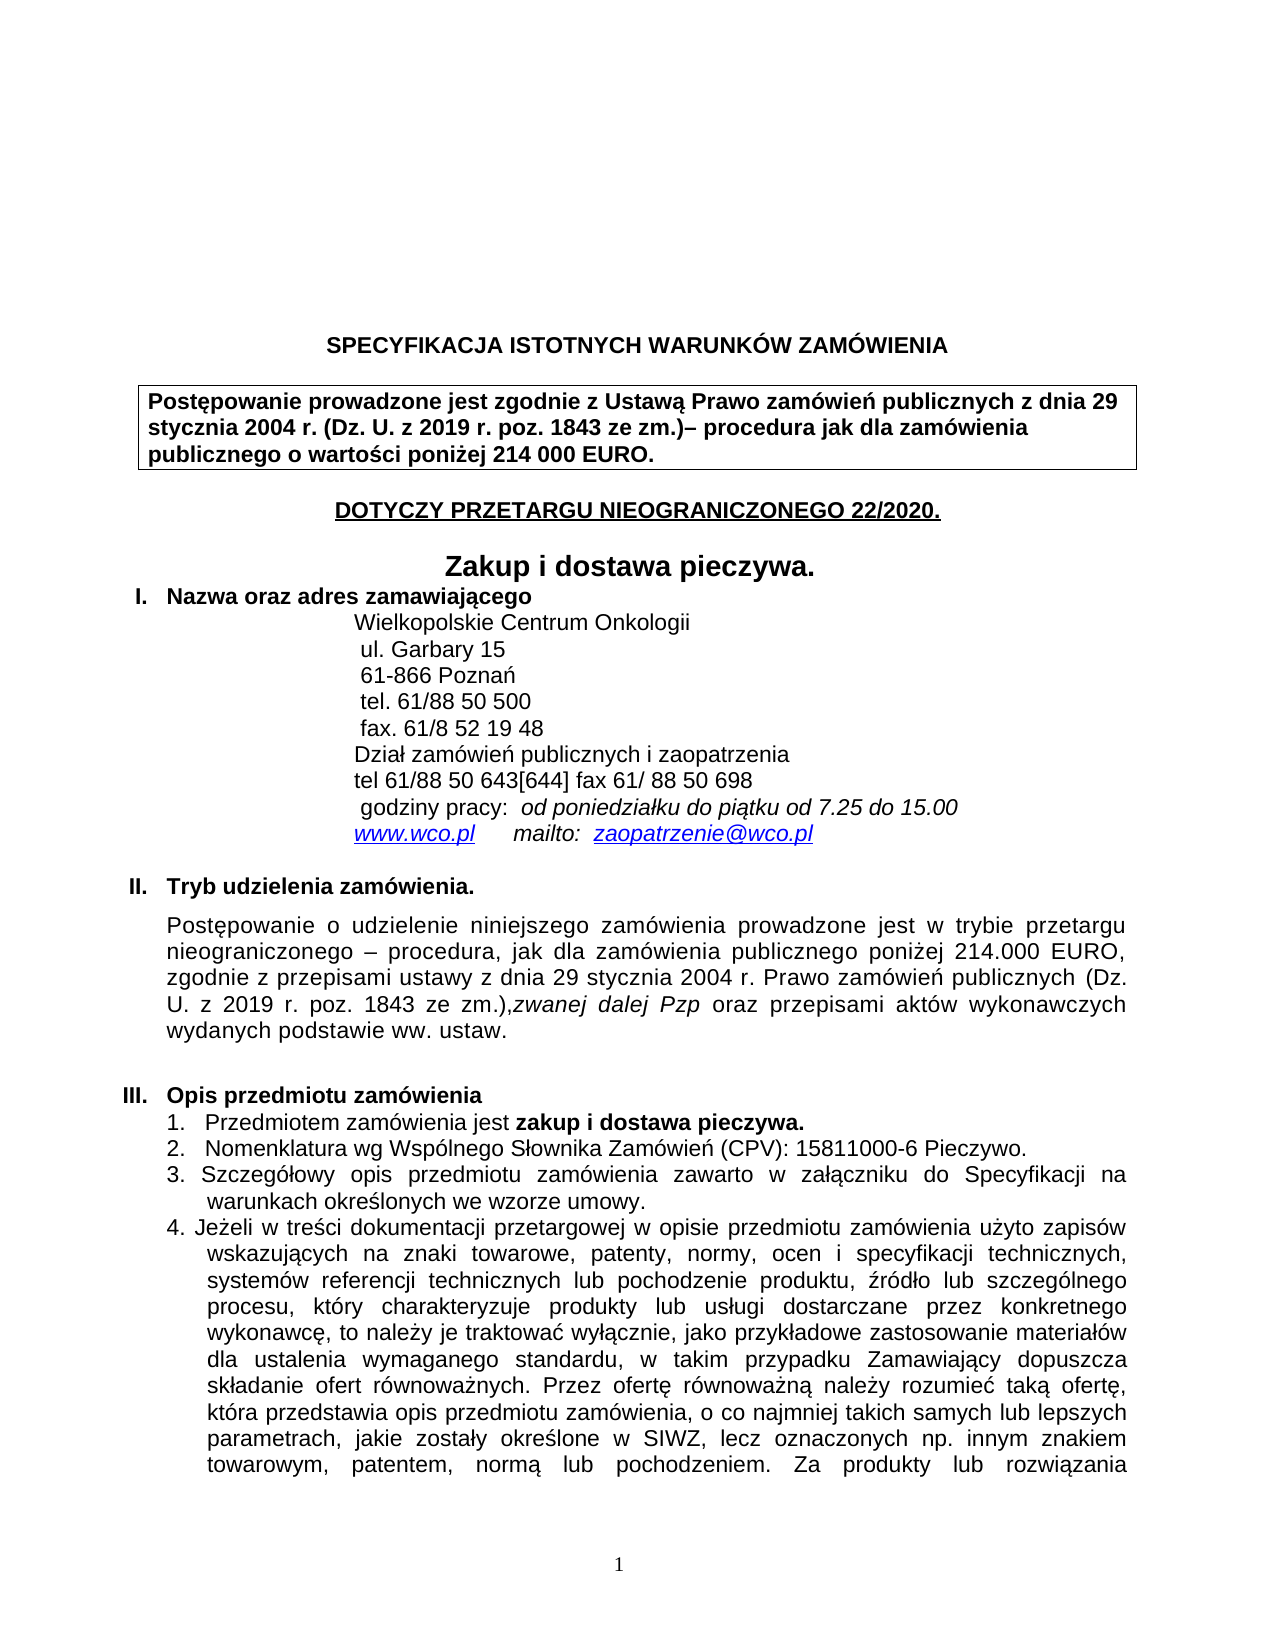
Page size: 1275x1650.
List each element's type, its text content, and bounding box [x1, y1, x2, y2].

text Postępowanie o udzielenie niniejszego zamówienia prowadzone jest w trybie przetargu nieograniczonego – procedura, jak dla zamówienia publicznego poniżej 214.000 EURO, zgodnie z przepisami ustawy z dnia 29 stycznia 2004 r. Prawo zamówień publicznych (Dz. U. z 2019 r. poz. 1843 ze zm.),zwanej dalej Pzp oraz przepisami aktów wykonawczych wydanych podstawie ww. ustaw. [166, 912, 1127, 1043]
text 1. Przedmiotem zamówienia jest zakup i dostawa pieczywa. [166, 1108, 1127, 1135]
text SPECYFIKACJA ISTOTNYCH WARUNKÓW ZAMÓWIENIA [148, 332, 1127, 358]
text godziny pracy: od poniedziałku do piątku od 7.25 do 15.00 [280, 794, 1127, 820]
list Nazwa oraz adres zamawiającego [148, 583, 1127, 609]
text Wielkopolskie Centrum Onkologii [148, 609, 1127, 636]
text 61-866 Poznań [148, 662, 1127, 688]
text www.wco.pl mailto: zaopatrzenie@wco.pl [280, 820, 1127, 846]
text tel. 61/88 50 500 [148, 688, 1127, 714]
text Zakup i dostawa pieczywa. [133, 549, 1127, 583]
text 2. Nomenklatura wg Wspólnego Słownika Zamówień (CPV): 15811000-6 Pieczywo. [166, 1135, 1127, 1161]
list Opis przedmiotu zamówienia [148, 1082, 1127, 1108]
text Postępowanie prowadzone jest zgodnie z Ustawą Prawo zamówień publicznych z dnia 29 stycznia 2004 r. (Dz. U. z 2019 r. poz. 1843 ze zm.)– procedura jak dla zamówienia publicznego o wartości poniżej 214 000 EURO. [139, 386, 1136, 469]
text fax. 61/8 52 19 48 [148, 714, 1127, 741]
list Tryb udzielenia zamówienia. [148, 873, 1127, 899]
text Dział zamówień publicznych i zaopatrzenia [280, 741, 1127, 767]
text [166, 1214, 1127, 1477]
text 3. Szczegółowy opis przedmiotu zamówienia zawarto w załączniku do Specyfikacji na warunkach określonych we wzorze umowy. [166, 1161, 1127, 1214]
text DOTYCZY PRZETARGU NIEOGRANICZONEGO 22/2020. [148, 497, 1127, 523]
text tel 61/88 50 643[644] fax 61/ 88 50 698 [280, 767, 1127, 794]
text ul. Garbary 15 [148, 636, 1127, 662]
